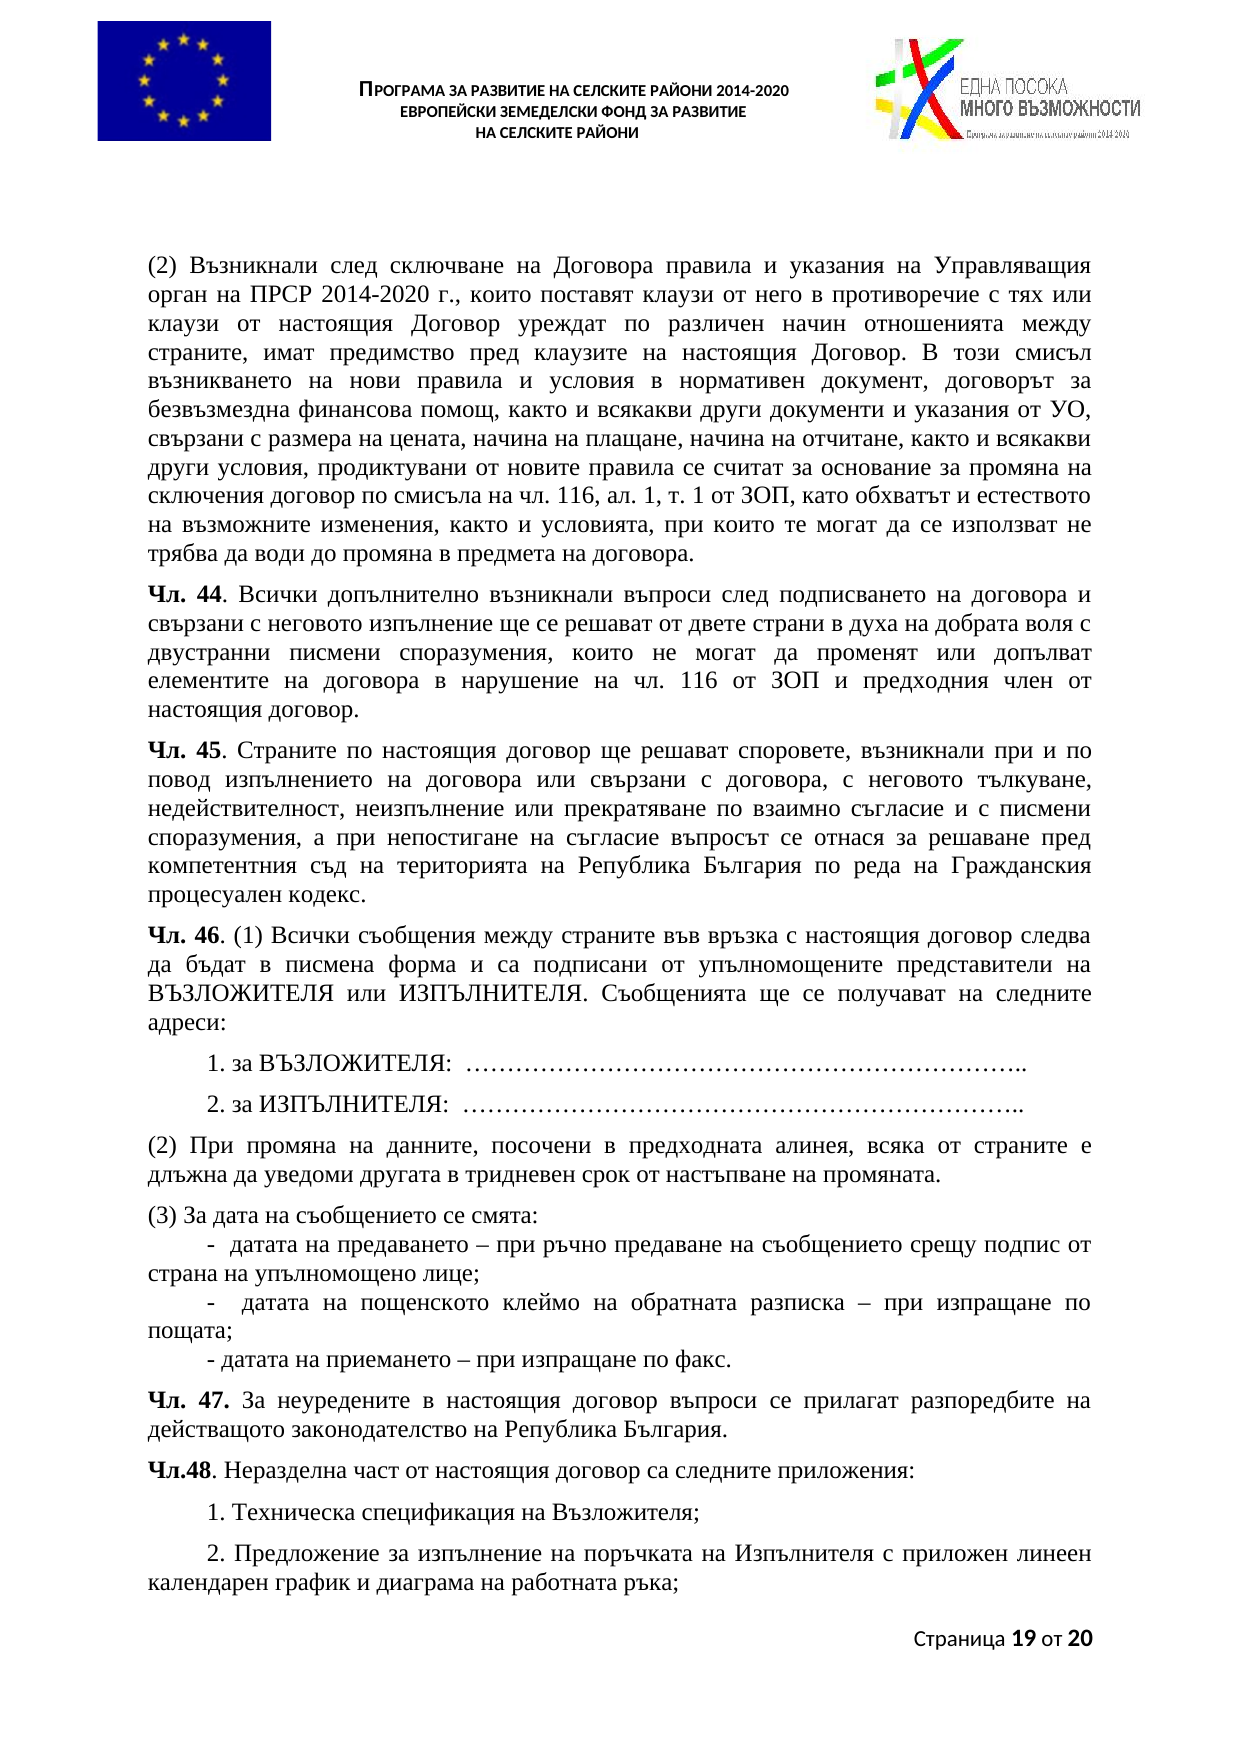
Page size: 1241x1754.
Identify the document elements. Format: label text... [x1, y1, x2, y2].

text (2) Възникнали след сключване на Договора правила и указания на Управляващия орган на ПРСР 2014-2020 г., които поставят клаузи от него в противоречие с тях или клаузи от настоящия Договор уреждат по различен начин отношенията между страните, имат предимство пред клаузите на настоящия Договор. В този смисъл възникването на нови правила и условия в нормативен документ, договорът за безвъзмездна финансова помощ, както и всякакви други документи и указания от УО, свързани с размера на цената, начина на плащане, начина на отчитане, както и всякакви други условия, продиктувани от новите правила се считат за основание за промяна на сключения договор по смисъла на чл. 116, ал. 1, т. 1 от ЗОП, като обхватът и естеството на възможните изменения, както и условията, при които те могат да се използват не трябва да води до промяна в предмета на договора. [148, 251, 1093, 567]
text 2. Предложение за изпълнение на поръчката на Изпълнителя с приложен линеен календарен график и диаграма на работната ръка; [148, 1538, 1093, 1596]
text (2) При промяна на данните, посочени в предходната алинея, всяка от страните е длъжна да уведоми другата в тридневен срок от настъпване на промяната. [148, 1131, 1093, 1188]
text Чл. 47. За неуредените в настоящия договор въпроси се прилагат разпоредбите на действащото законодателство на Република България. [148, 1386, 1093, 1443]
text Чл. 46. (1) Всички съобщения между страните във връзка с настоящия договор следва да бъдат в писмена форма и са подписани от упълномощените представители на ВЪЗЛОЖИТЕЛЯ или ИЗПЪЛНИТЕЛЯ. Съобщенията ще се получават на следните адреси: [148, 921, 1093, 1036]
text 2. за ИЗПЪЛНИТЕЛЯ: ………………………………………………………….. [148, 1089, 1093, 1118]
text 1. за ВЪЗЛОЖИТЕЛЯ: ………………………………………………………….. [148, 1048, 1093, 1077]
text Чл. 44. Всички допълнително възникнали въпроси след подписването на договора и свързани с неговото изпълнение ще се решават от двете страни в духа на добрата воля с двустранни писмени споразумения, които не могат да променят или допълват елементите на договора в нарушение на чл. 116 от ЗОП и предходния член от настоящия договор. [148, 579, 1093, 723]
picture [97, 21, 272, 141]
text Чл.48. Неразделна част от настоящия договор са следните приложения: [148, 1456, 1093, 1484]
text - датата на пощенското клеймо на обратната разписка – при изпращане по пощата; [148, 1287, 1093, 1344]
text Чл. 45. Страните по настоящия договор ще решават споровете, възникнали при и по повод изпълнението на договора или свързани с договора, с неговото тълкуване, недействителност, неизпълнение или прекратяване по взаимно съгласие и с писмени споразумения, а при непостигане на съгласие въпросът се отнася за решаване пред компетентния съд на територията на Република България по реда на Гражданския процесуален кодекс. [148, 736, 1093, 908]
text 1. Техническа спецификация на Възложителя; [148, 1497, 1093, 1526]
picture [850, 14, 1164, 167]
text - датата на предаването – при ръчно предаване на съобщението срещу подпис от страна на упълномощено лице; [148, 1229, 1093, 1287]
text - датата на приемането – при изпращане по факс. [148, 1344, 1093, 1373]
text (3) За дата на съобщението се смята: [148, 1201, 1093, 1229]
